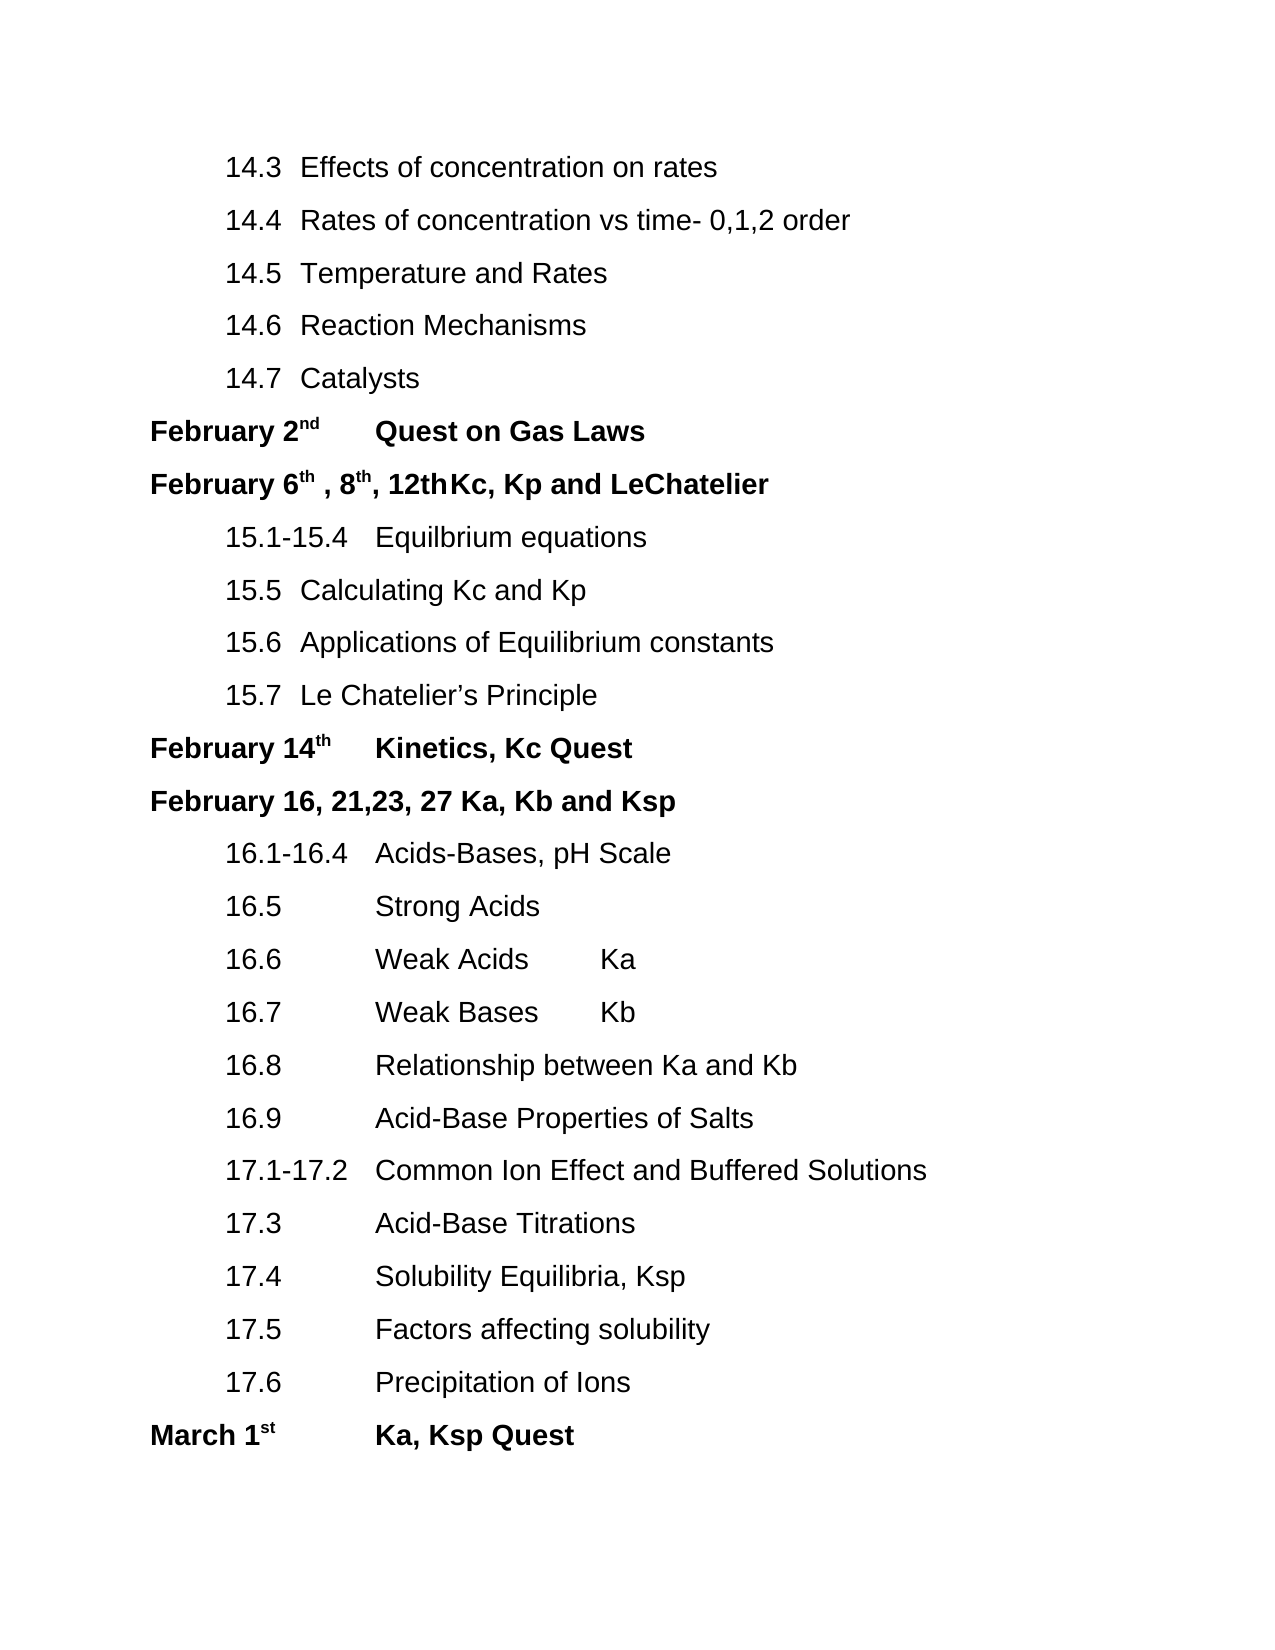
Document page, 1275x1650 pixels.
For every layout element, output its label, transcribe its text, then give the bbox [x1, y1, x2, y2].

text February 2nd Quest on Gas Laws [150, 414, 1125, 448]
text February 14th Kinetics, Kc Quest [150, 731, 1125, 764]
text 16.7 Weak Bases Kb [150, 995, 1125, 1028]
text 16.6 Weak Acids Ka [150, 942, 1125, 976]
text 14.4 Rates of concentration vs time- 0,1,2 order [150, 203, 1125, 236]
text 14.5 Temperature and Rates [150, 256, 1125, 289]
text 15.7 Le Chatelier’s Principle [150, 678, 1125, 712]
text 16.9 Acid-Base Properties of Salts [150, 1101, 1125, 1134]
text 15.5 Calculating Kc and Kp [150, 572, 1125, 606]
text February 16, 21,23, 27 Ka, Kb and Ksp [150, 784, 1125, 817]
text 17.4 Solubility Equilibria, Ksp [150, 1259, 1125, 1293]
text 17.6 Precipitation of Ions [150, 1365, 1125, 1398]
text 14.7 Catalysts [150, 361, 1125, 395]
text 15.6 Applications of Equilibrium constants [150, 625, 1125, 659]
text 14.6 Reaction Mechanisms [150, 308, 1125, 342]
text 17.1-17.2 Common Ion Effect and Buffered Solutions [150, 1153, 1125, 1187]
text 16.1-16.4 Acids-Bases, pH Scale [150, 837, 1125, 870]
text 16.5 Strong Acids [150, 889, 1125, 923]
text 16.8 Relationship between Ka and Kb [150, 1048, 1125, 1081]
text March 1st Ka, Ksp Quest [150, 1417, 1125, 1451]
text 14.3 Effects of concentration on rates [150, 150, 1125, 183]
text 17.5 Factors affecting solubility [150, 1312, 1125, 1345]
text 17.3 Acid-Base Titrations [150, 1206, 1125, 1240]
text 15.1-15.4 Equilbrium equations [150, 520, 1125, 553]
text February 6th , 8th, 12th Kc, Kp and LeChatelier [150, 467, 1125, 500]
